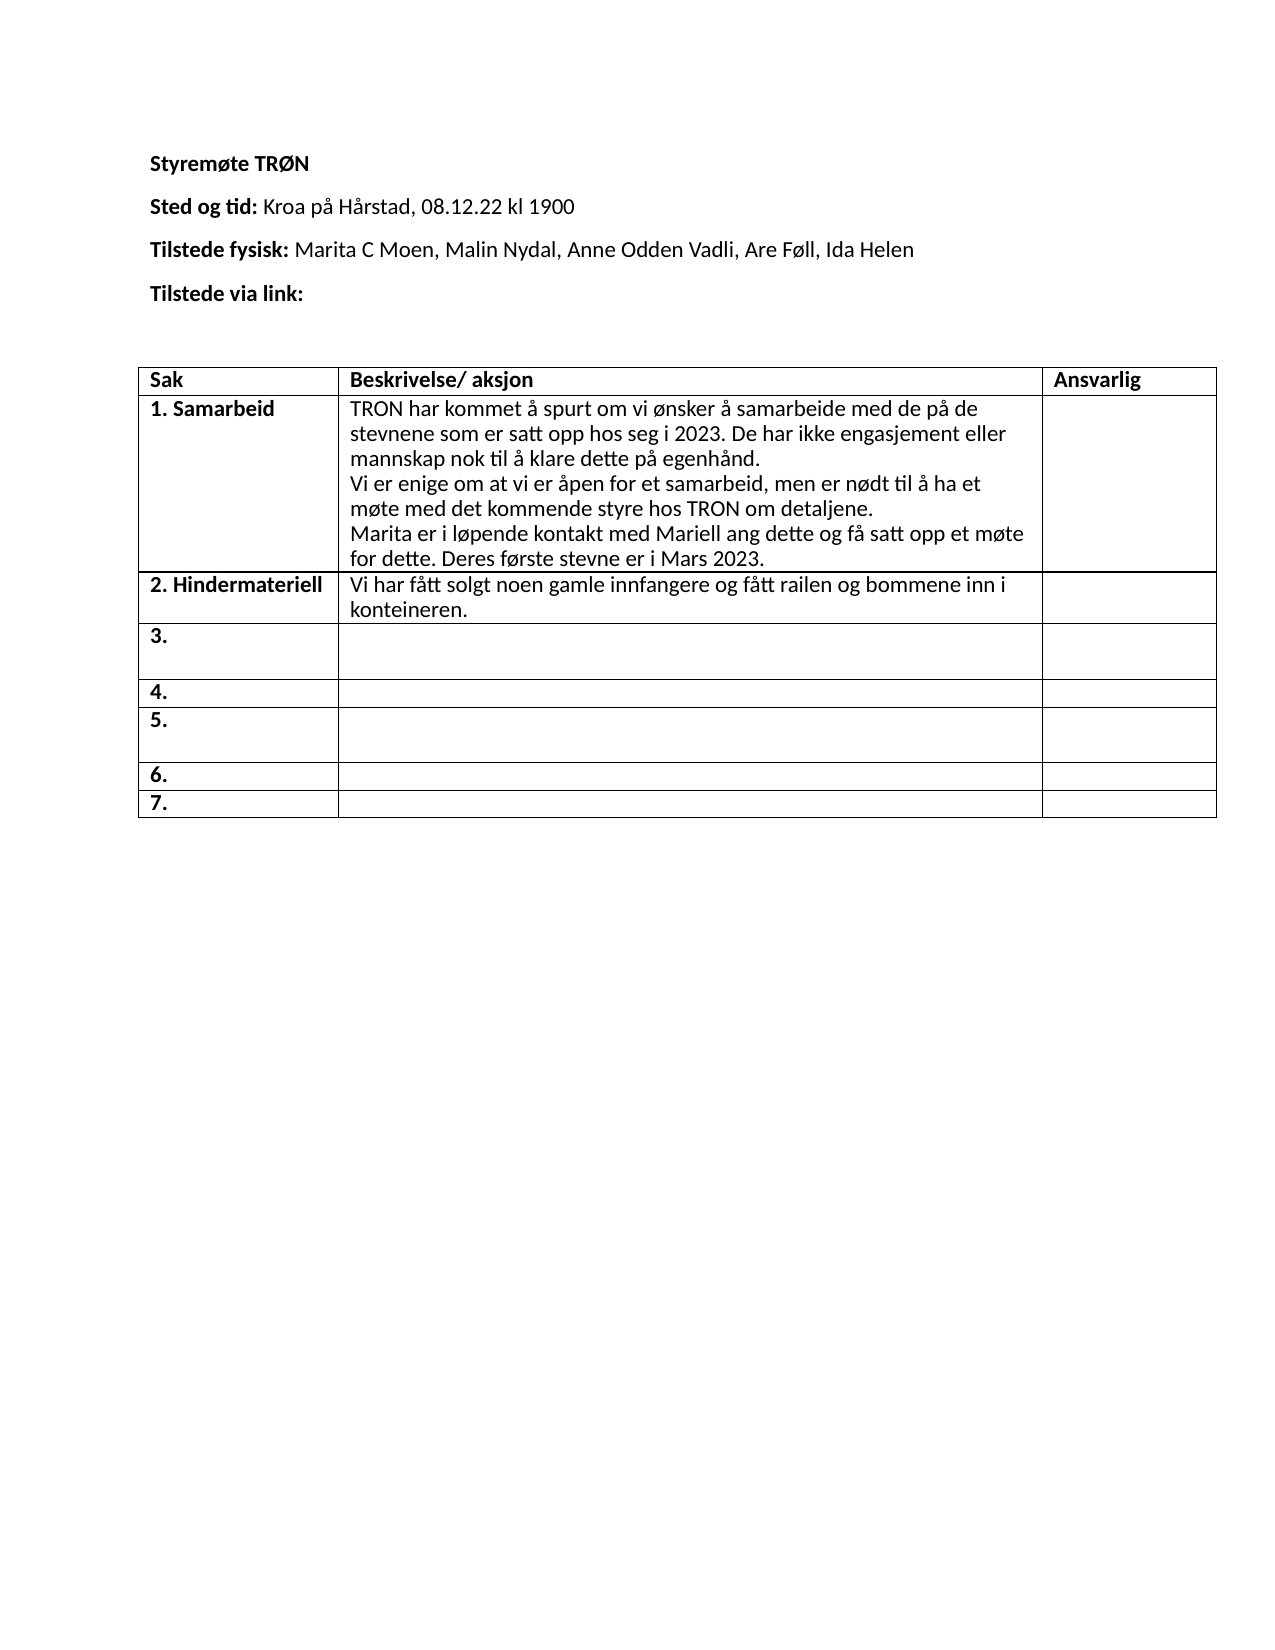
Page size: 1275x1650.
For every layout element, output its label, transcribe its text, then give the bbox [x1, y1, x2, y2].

table_cell 1. Samarbeid [139, 396, 338, 571]
table_cell Vi har fått solgt noen gamle innfangere og fått railen og bommene inn i konteineren. [339, 573, 1042, 622]
table_cell [339, 680, 1042, 707]
table_cell [339, 791, 1042, 817]
table_cell [1043, 624, 1216, 679]
table_cell [339, 763, 1042, 789]
table_cell [1043, 396, 1216, 571]
table_cell [1043, 573, 1216, 622]
table_cell [1043, 680, 1216, 707]
table_cell [1043, 763, 1216, 789]
text Tilstede via link: [150, 280, 1125, 307]
table_cell [339, 624, 1042, 679]
table_cell 6. [139, 763, 338, 789]
table_cell TRON har kommet å spurt om vi ønsker å samarbeide med de på de stevnene som er satt opp hos seg i 2023. De har ikke engasjement eller mannskap nok til å klare dette på egenhånd. Vi er enige om at vi er åpen for et samarbeid, men er nødt til å ha et møte med det kommende styre hos TRON om detaljene. Marita er i løpende kontakt med Mariell ang dette og få satt opp et møte for dette. Deres første stevne er i Mars 2023. [339, 396, 1042, 571]
table_cell 2. Hindermateriell [139, 573, 338, 622]
text Sted og tid: Kroa på Hårstad, 08.12.22 kl 1900 [150, 193, 1125, 220]
table_header Ansvarlig [1043, 368, 1216, 395]
table_cell [1043, 708, 1216, 762]
text Tilstede fysisk: Marita C Moen, Malin Nydal, Anne Odden Vadli, Are Føll, Ida Helen [150, 237, 1125, 263]
table_cell 5. [139, 708, 338, 762]
table_header Sak [139, 368, 338, 395]
text Styremøte TRØN [150, 150, 1125, 177]
table_cell 3. [139, 624, 338, 679]
table_cell 7. [139, 791, 338, 817]
table_header Beskrivelse/ aksjon [339, 368, 1042, 395]
table_cell 4. [139, 680, 338, 707]
table_cell [339, 708, 1042, 762]
table_cell [1043, 791, 1216, 817]
